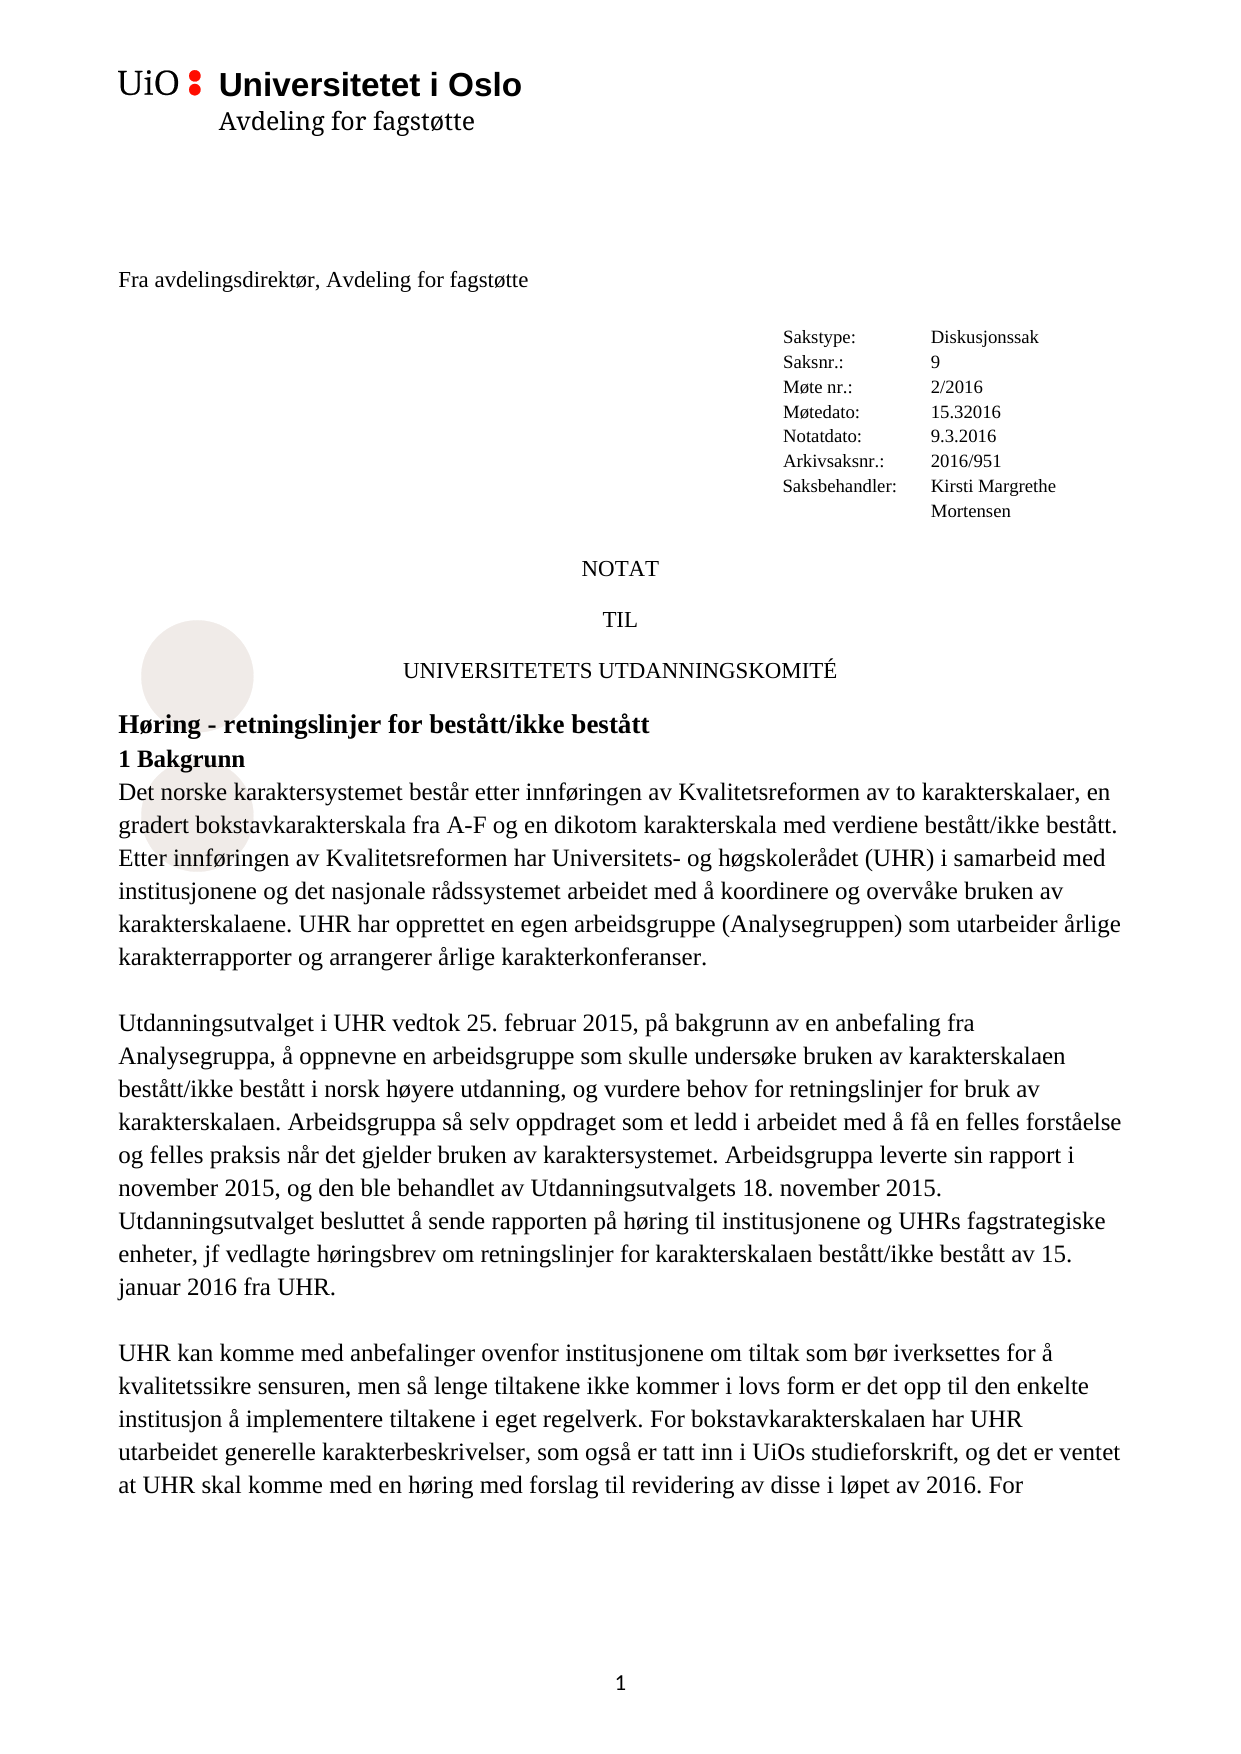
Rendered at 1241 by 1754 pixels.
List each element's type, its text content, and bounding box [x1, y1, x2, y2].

text Saksnr.: 9 [118, 351, 1122, 373]
text TIL [118, 606, 1122, 632]
text Fra avdelingsdirektør, Avdeling for fagstøtte [118, 266, 1122, 292]
text Utdanningsutvalget i UHR vedtok 25. februar 2015, på bakgrunn av en anbefaling fra Analysegruppa, å oppnevne en arbeidsgruppe som skulle undersøke bruken av karakterskalaen bestått/ikke bestått i norsk høyere utdanning, og vurdere behov for retningslinjer for bruk av karakterskalaen. Arbeidsgruppa så selv oppdraget som et ledd i arbeidet med å få en felles forståelse og felles praksis når det gjelder bruken av karaktersystemet. Arbeidsgruppa leverte sin rapport i november 2015, og den ble behandlet av Utdanningsutvalgets 18. november 2015. Utdanningsutvalget besluttet å sende rapporten på høring til institusjonene og UHRs fagstrategiske enheter, jf vedlagte høringsbrev om retningslinjer for karakterskalaen bestått/ikke bestått av 15. januar 2016 fra UHR. [118, 1008, 1122, 1334]
text Møte nr.: 2/2016 [118, 376, 1122, 397]
text Høring - retningslinjer for bestått/ikke bestått [118, 708, 1122, 739]
text Saksbehandler: Kirsti Margrethe Mortensen [782, 475, 1122, 521]
text Arkivsaksnr.: 2016/951 [118, 450, 1122, 472]
text UNIVERSITETETS UTDANNINGSKOMITÉ [118, 657, 1122, 683]
text 1 Bakgrunn [118, 744, 1122, 772]
text Møtedato: 15.32016 [118, 401, 1122, 422]
text Notatdato: 9.3.2016 [709, 425, 1122, 447]
text Sakstype: Diskusjonssak [118, 326, 1122, 348]
text NOTAT [118, 555, 1122, 581]
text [118, 1338, 1122, 1499]
text Det norske karaktersystemet består etter innføringen av Kvalitetsreformen av to karakterskalaer, en gradert bokstavkarakterskala fra A-F og en dikotom karakterskala med verdiene bestått/ikke bestått. Etter innføringen av Kvalitetsreformen har Universitets- og høgskolerådet (UHR) i samarbeid med institusjonene og det nasjonale rådssystemet arbeidet med å koordinere og overvåke bruken av karakterskalaene. UHR har opprettet en egen arbeidsgruppe (Analysegruppen) som utarbeider årlige karakterrapporter og arrangerer årlige karakterkonferanser. [118, 777, 1122, 971]
